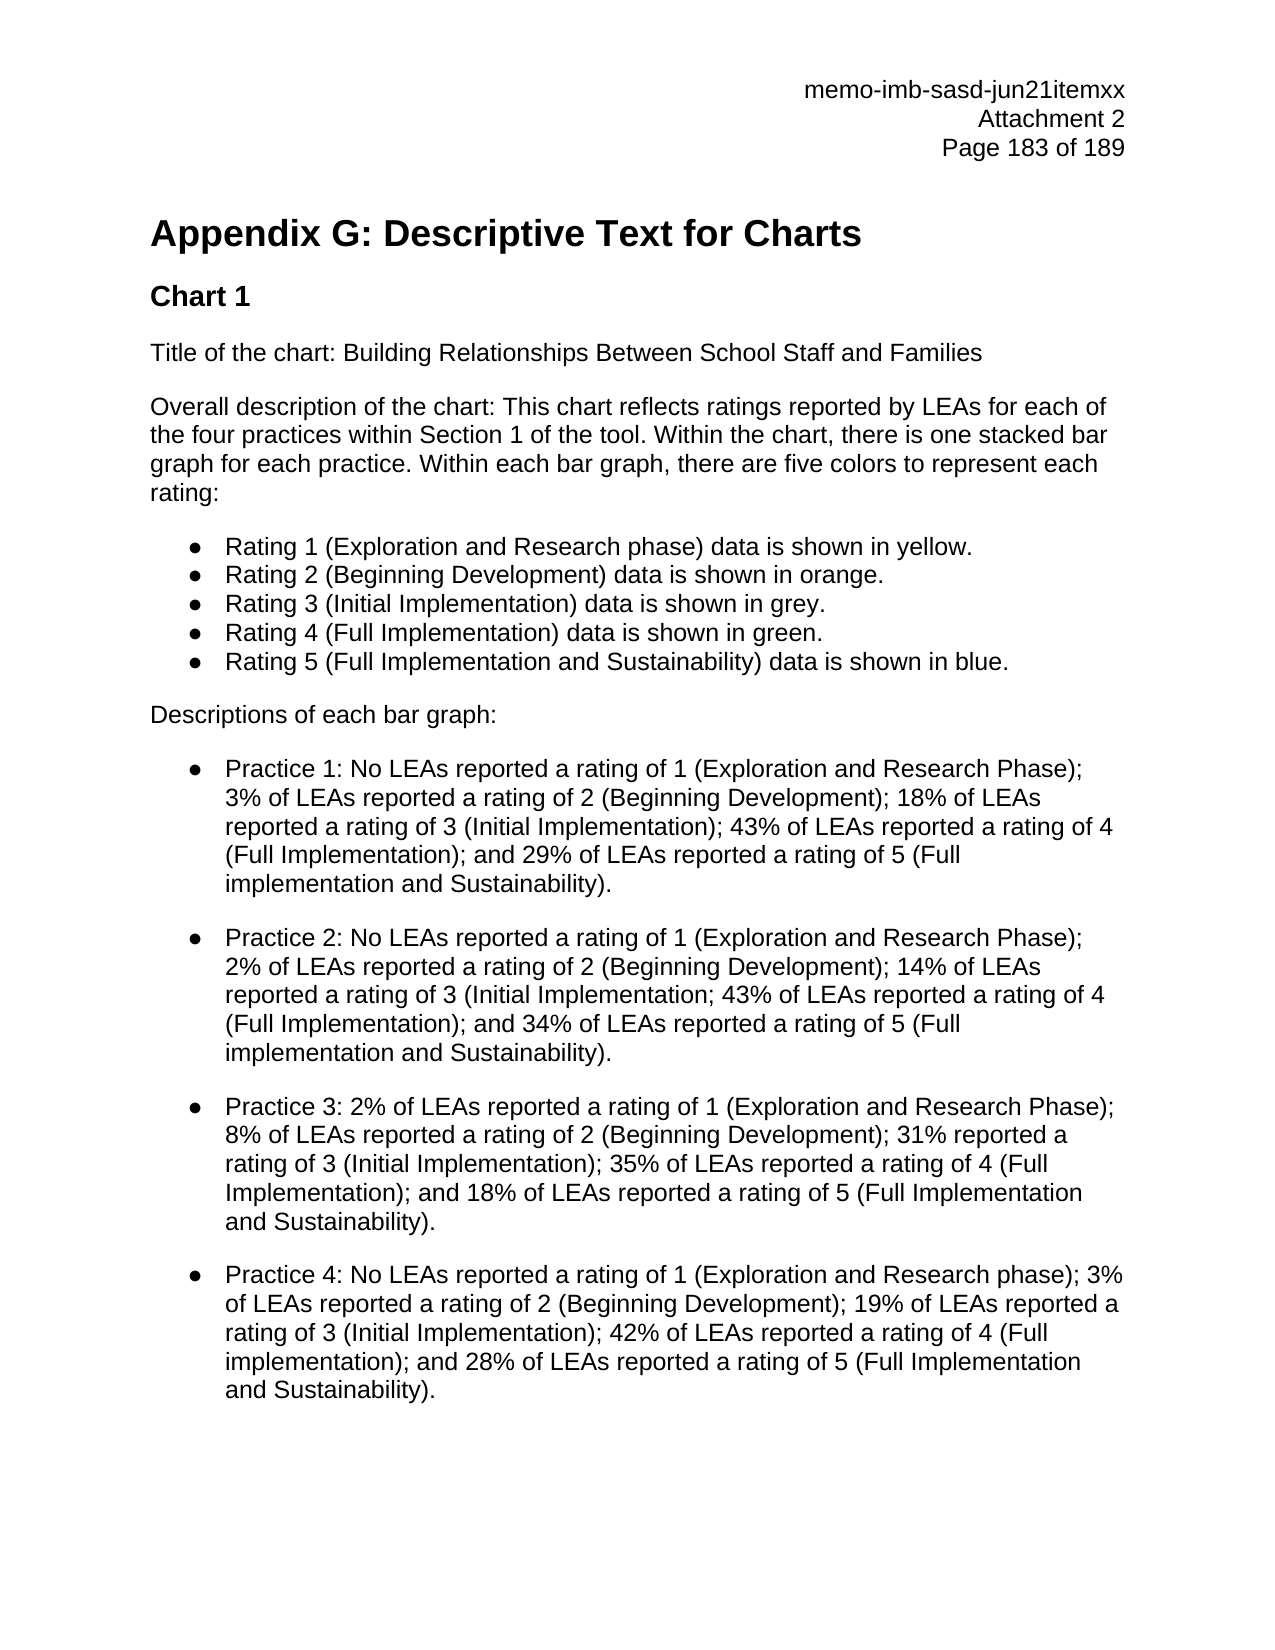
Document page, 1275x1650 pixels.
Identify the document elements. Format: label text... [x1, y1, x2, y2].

text Descriptions of each bar graph: [150, 700, 1125, 729]
text Title of the chart: Building Relationships Between School Staff and Families [150, 338, 1125, 367]
subtitle Appendix G: Descriptive Text for Charts [150, 211, 1125, 254]
list Rating 1 (Exploration and Research phase) data is shown in yellow. [187, 532, 1125, 560]
text Overall description of the chart: This chart reflects ratings reported by LEAs for each of the four practices within Section 1 of the tool. Within the chart, there is one stacked bar graph for each practice. Within each bar graph, there are five colors to represent each rating: [150, 392, 1125, 507]
list Rating 2 (Beginning Development) data is shown in orange. [187, 560, 1125, 589]
list Practice 1: No LEAs reported a rating of 1 (Exploration and Research Phase); 3% of LEAs reported a rating of 2 (Beginning Development); 18% of LEAs reported a rating of 3 (Initial Implementation); 43% of LEAs reported a rating of 4 (Full Implementation); and 29% of LEAs reported a rating of 5 (Full implementation and Sustainability). [187, 754, 1125, 898]
list Practice 4: No LEAs reported a rating of 1 (Exploration and Research phase); 3% of LEAs reported a rating of 2 (Beginning Development); 19% of LEAs reported a rating of 3 (Initial Implementation); 42% of LEAs reported a rating of 4 (Full implementation); and 28% of LEAs reported a rating of 5 (Full Implementation and Sustainability). [187, 1260, 1125, 1404]
subtitle Chart 1 [150, 279, 1125, 313]
list Rating 5 (Full Implementation and Sustainability) data is shown in blue. [187, 647, 1125, 675]
list Practice 2: No LEAs reported a rating of 1 (Exploration and Research Phase); 2% of LEAs reported a rating of 2 (Beginning Development); 14% of LEAs reported a rating of 3 (Initial Implementation; 43% of LEAs reported a rating of 4 (Full Implementation); and 34% of LEAs reported a rating of 5 (Full implementation and Sustainability). [187, 923, 1125, 1067]
list Practice 3: 2% of LEAs reported a rating of 1 (Exploration and Research Phase); 8% of LEAs reported a rating of 2 (Beginning Development); 31% reported a rating of 3 (Initial Implementation); 35% of LEAs reported a rating of 4 (Full Implementation); and 18% of LEAs reported a rating of 5 (Full Implementation and Sustainability). [187, 1092, 1125, 1235]
list Rating 4 (Full Implementation) data is shown in green. [187, 618, 1125, 647]
list Rating 3 (Initial Implementation) data is shown in grey. [187, 589, 1125, 618]
